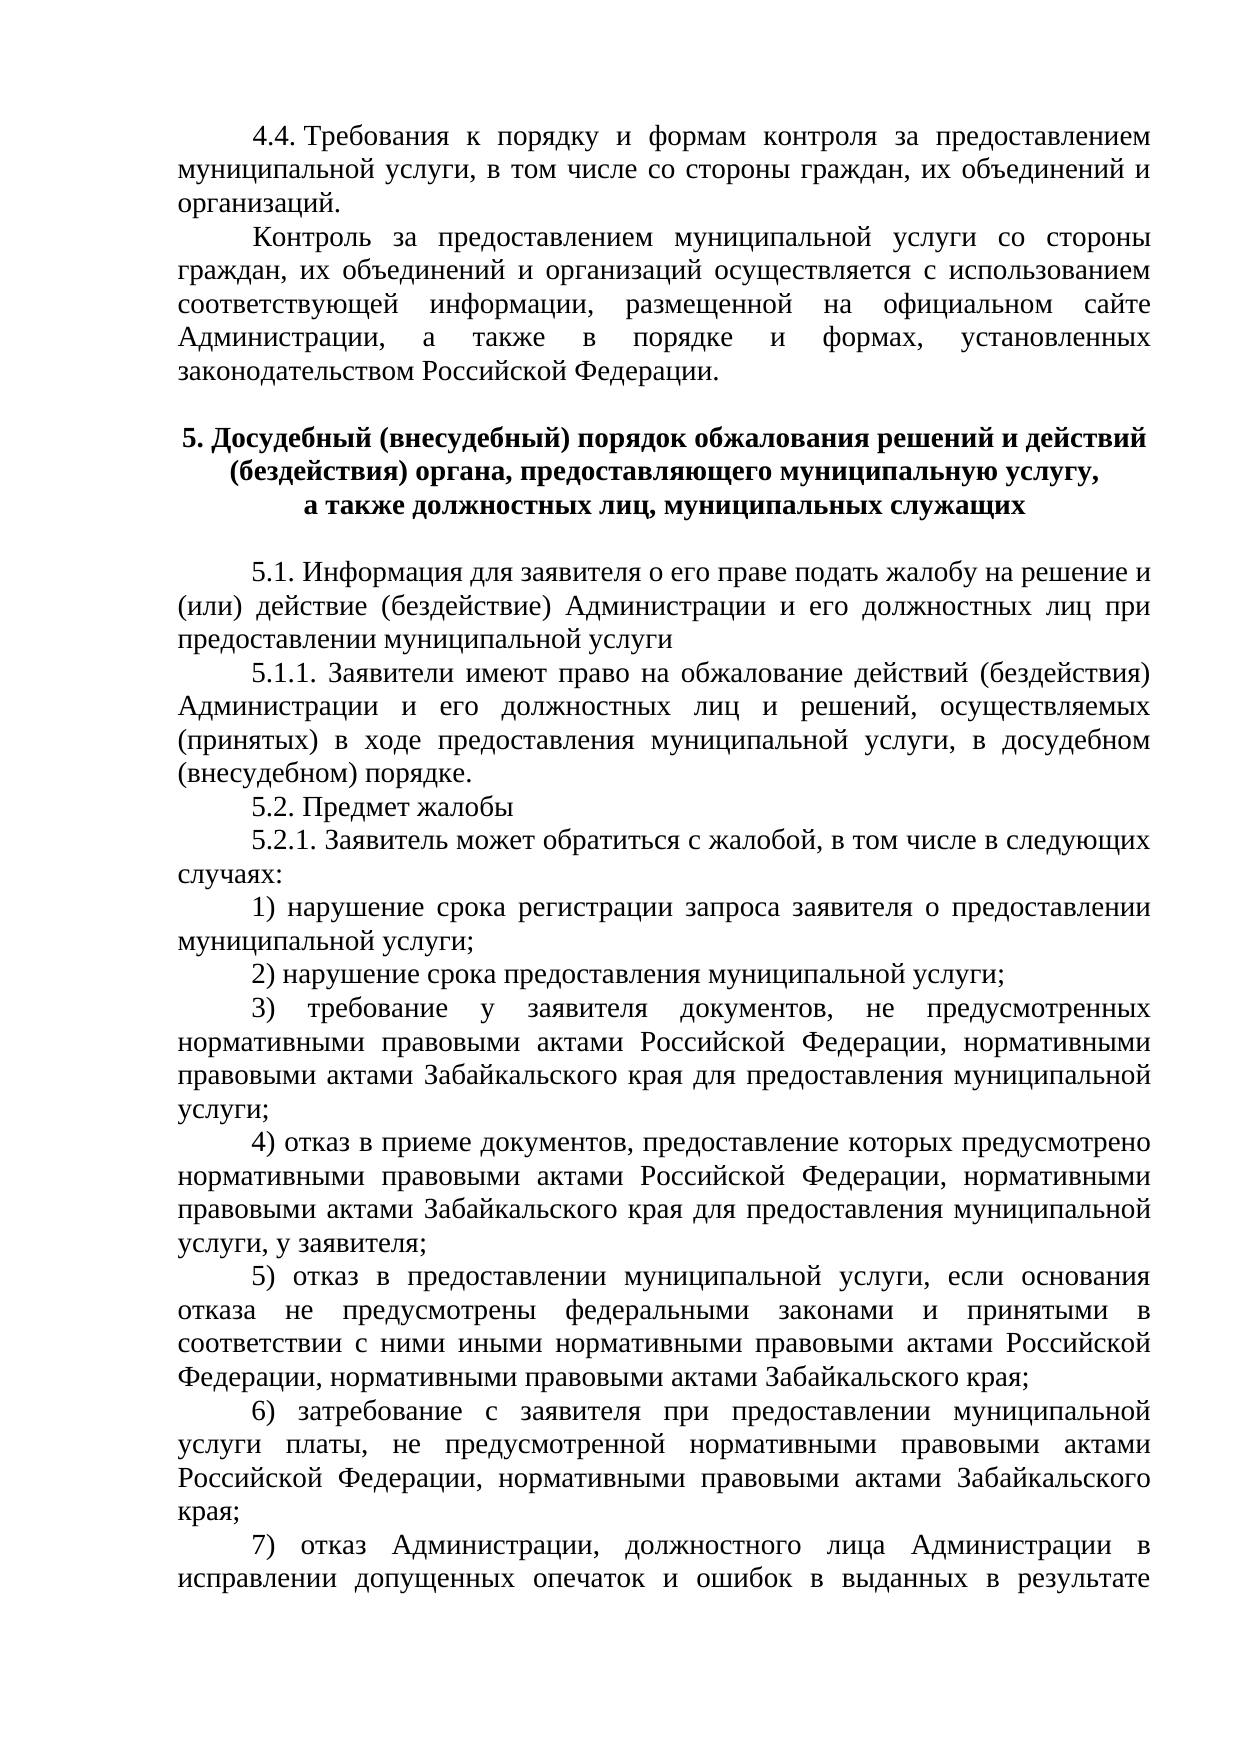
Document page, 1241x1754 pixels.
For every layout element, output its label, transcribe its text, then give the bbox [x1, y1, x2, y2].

text 5) отказ в предоставлении муниципальной услуги, если основания отказа не предусмотрены федеральными законами и принятыми в соответствии с ними иными нормативными правовыми актами Российской Федерации, нормативными правовыми актами Забайкальского края; [177, 1258, 1152, 1393]
text 3) требование у заявителя документов, не предусмотренных нормативными правовыми актами Российской Федерации, нормативными правовыми актами Забайкальского края для предоставления муниципальной услуги; [177, 990, 1152, 1124]
text 5.2. Предмет жалобы [177, 789, 1152, 822]
text 4) отказ в приеме документов, предоставление которых предусмотрено нормативными правовыми актами Российской Федерации, нормативными правовыми актами Забайкальского края для предоставления муниципальной услуги, у заявителя; [177, 1124, 1152, 1258]
text 5.1. Информация для заявителя о его праве подать жалобу на решение и (или) действие (бездействие) Администрации и его должностных лиц при предоставлении муниципальной услуги [177, 554, 1152, 655]
text 2) нарушение срока предоставления муниципальной услуги; [177, 957, 1152, 990]
text 5. Досудебный (внесудебный) порядок обжалования решений и действий (бездействия) органа, предоставляющего муниципальную услугу, а также должностных лиц, муниципальных служащих [177, 420, 1152, 521]
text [177, 1527, 1152, 1594]
text Контроль за предоставлением муниципальной услуги со стороны граждан, их объединений и организаций осуществляется с использованием соответствующей информации, размещенной на официальном сайте Администрации, а также в порядке и формах, установленных законодательством Российской Федерации. [177, 219, 1152, 386]
text 1) нарушение срока регистрации запроса заявителя о предоставлении муниципальной услуги; [177, 889, 1152, 957]
text 5.2.1. Заявитель может обратиться с жалобой, в том числе в следующих случаях: [177, 822, 1152, 889]
text 5.1.1. Заявители имеют право на обжалование действий (бездействия) Администрации и его должностных лиц и решений, осуществляемых (принятых) в ходе предоставления муниципальной услуги, в досудебном (внесудебном) порядке. [177, 655, 1152, 789]
text 4.4. Требования к порядку и формам контроля за предоставлением муниципальной услуги, в том числе со стороны граждан, их объединений и организаций. [177, 118, 1152, 219]
text 6) затребование с заявителя при предоставлении муниципальной услуги платы, не предусмотренной нормативными правовыми актами Российской Федерации, нормативными правовыми актами Забайкальского края; [177, 1393, 1152, 1527]
